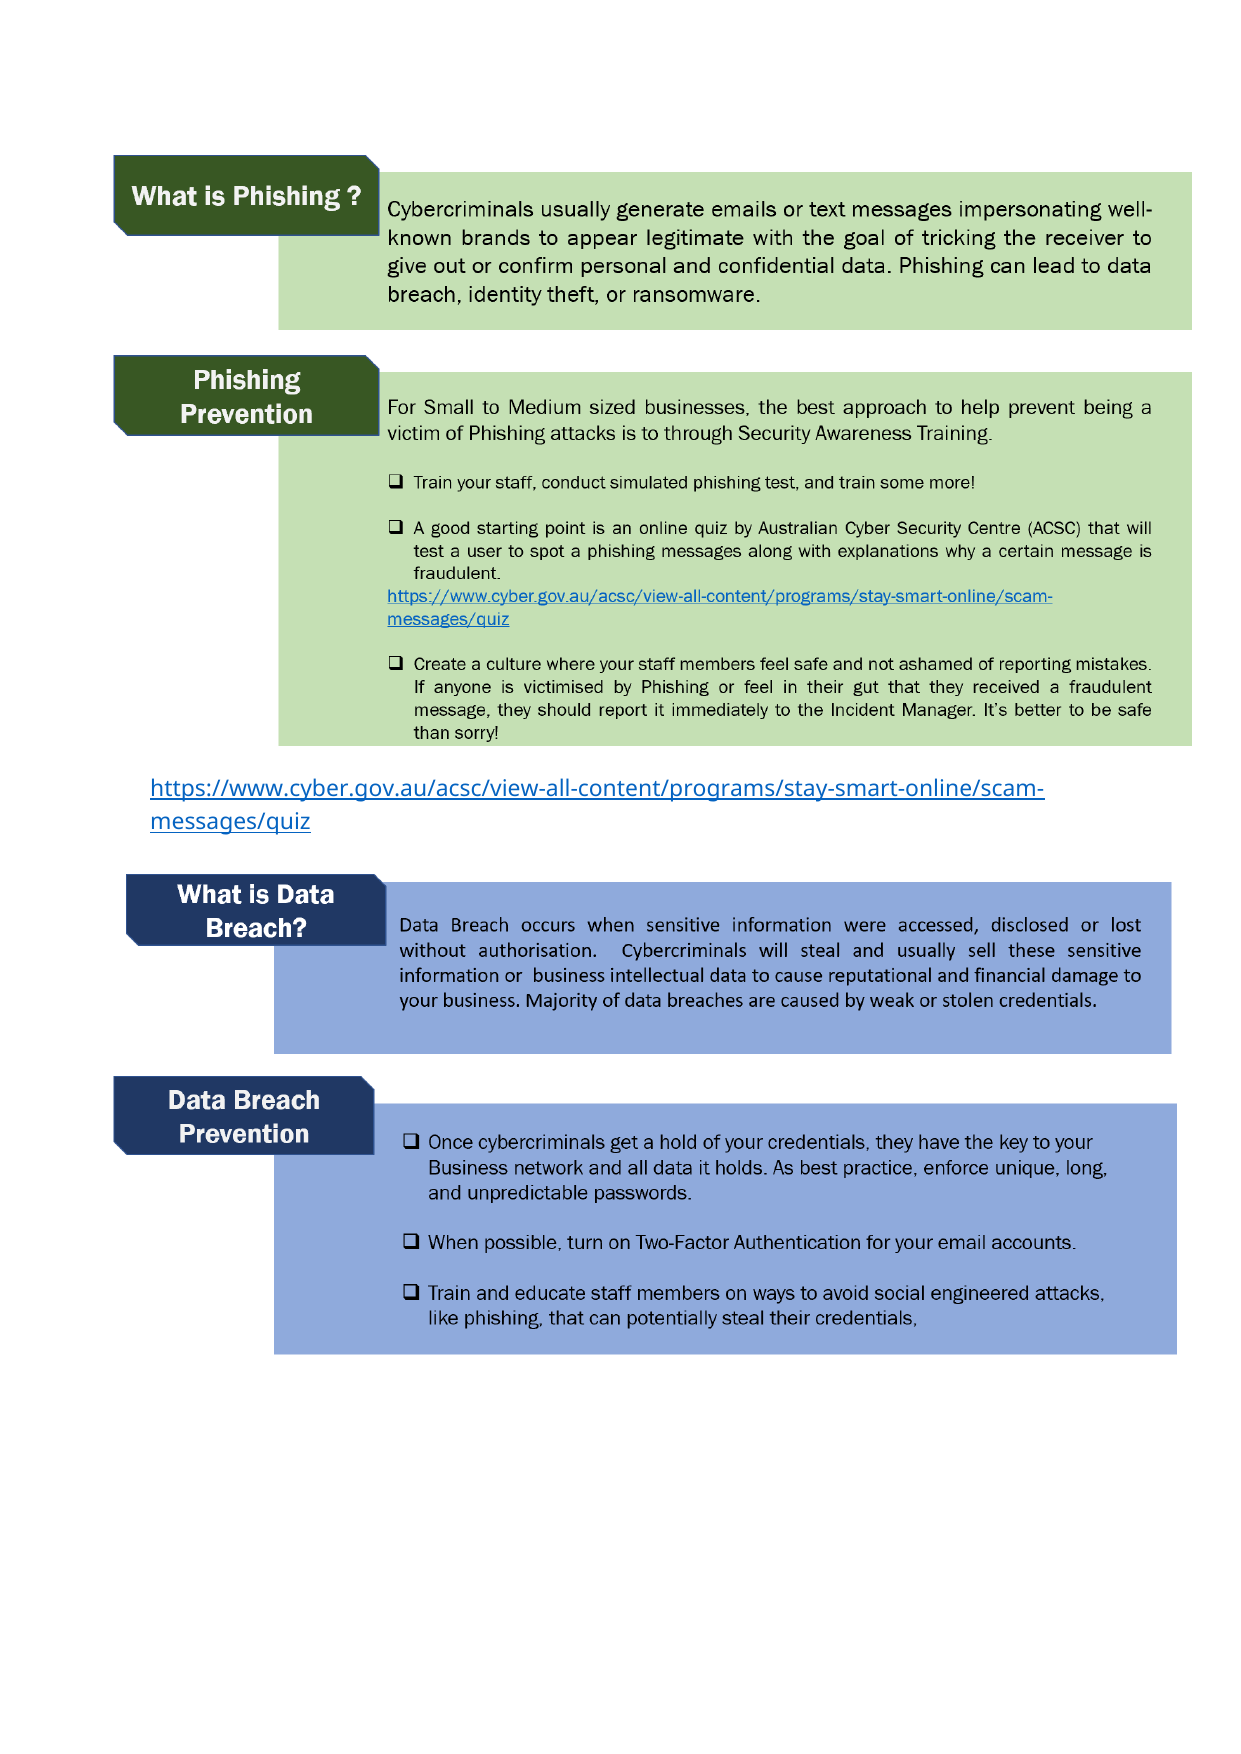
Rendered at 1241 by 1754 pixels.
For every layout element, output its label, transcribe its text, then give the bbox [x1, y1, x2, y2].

picture [105, 150, 1196, 753]
picture [105, 855, 1193, 1368]
text https://www.cyber.gov.au/acsc/view-all-content/programs/stay-smart-online/scam-messages/quiz [150, 771, 1090, 836]
